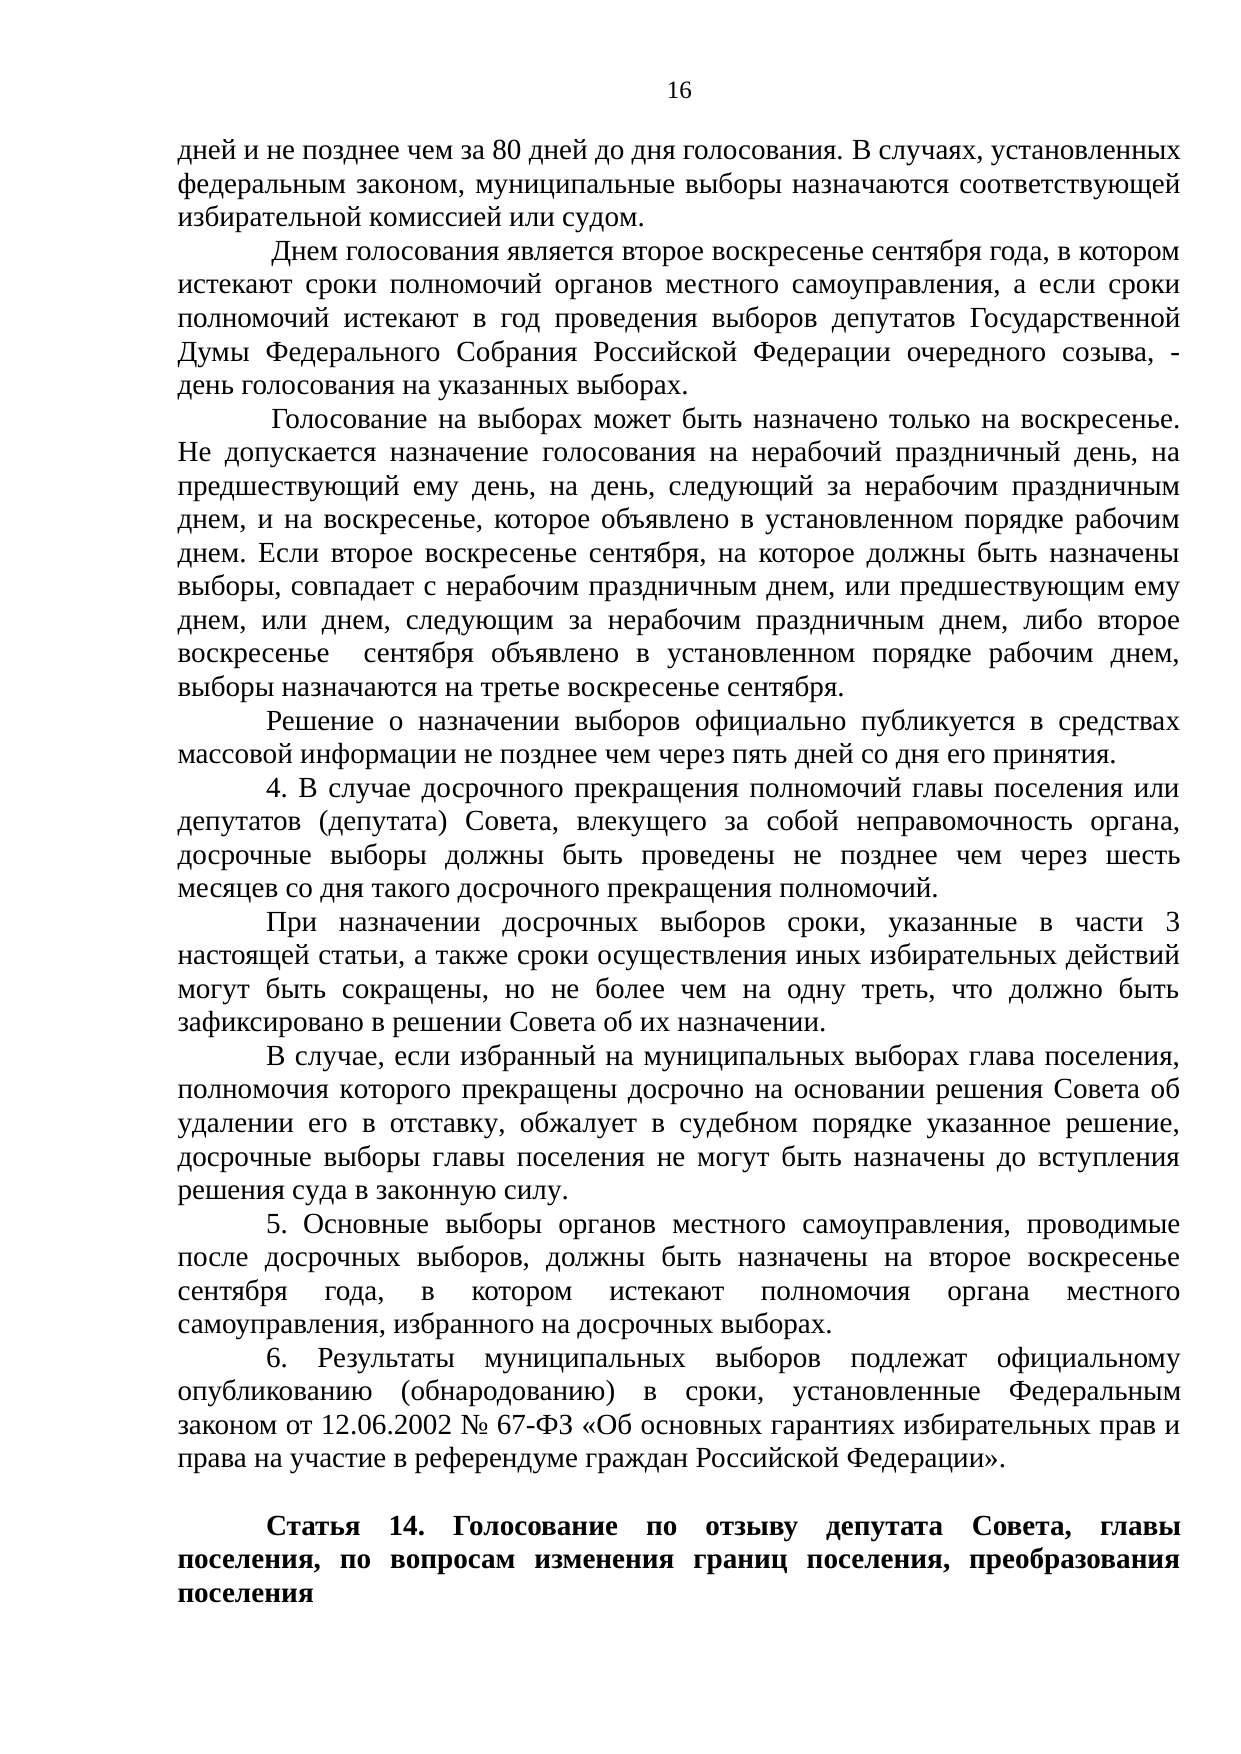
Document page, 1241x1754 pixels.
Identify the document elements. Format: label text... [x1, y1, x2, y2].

text В случае, если избранный на муниципальных выборах глава поселения, полномочия которого прекращены досрочно на основании решения Совета об удалении его в отставку, обжалует в судебном порядке указанное решение, досрочные выборы главы поселения не могут быть назначены до вступления решения суда в законную силу. [177, 1038, 1181, 1206]
text 5. Основные выборы органов местного самоуправления, проводимые после досрочных выборов, должны быть назначены на второе воскресенье сентября года, в котором истекают полномочия органа местного самоуправления, избранного на досрочных выборах. [177, 1206, 1181, 1340]
text Голосование на выборах может быть назначено только на воскресенье. Не допускается назначение голосования на нерабочий праздничный день, на предшествующий ему день, на день, следующий за нерабочим праздничным днем, и на воскресенье, которое объявлено в установленном порядке рабочим днем. Если второе воскресенье сентября, на которое должны быть назначены выборы, совпадает с нерабочим праздничным днем, или предшествующим ему днем, или днем, следующим за нерабочим праздничным днем, либо второе воскресенье сентября объявлено в установленном порядке рабочим днем, выборы назначаются на третье воскресенье сентября. [177, 401, 1181, 703]
text 4. В случае досрочного прекращения полномочий главы поселения или депутатов (депутата) Совета, влекущего за собой неправомочность органа, досрочные выборы должны быть проведены не позднее чем через шесть месяцев со дня такого досрочного прекращения полномочий. [177, 770, 1181, 904]
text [177, 132, 1181, 233]
text 6. Результаты муниципальных выборов подлежат официальному опубликованию (обнародованию) в сроки, установленные Федеральным законом от 12.06.2002 № 67-ФЗ «Об основных гарантиях избирательных прав и права на участие в референдуме граждан Российской Федерации». [177, 1340, 1181, 1474]
text При назначении досрочных выборов сроки, указанные в части 3 настоящей статьи, а также сроки осуществления иных избирательных действий могут быть сокращены, но не более чем на одну треть, что должно быть зафиксировано в решении Совета об их назначении. [177, 904, 1181, 1038]
text Решение о назначении выборов официально публикуется в средствах массовой информации не позднее чем через пять дней со дня его принятия. [177, 703, 1181, 770]
text Днем голосования является второе воскресенье сентября года, в котором истекают сроки полномочий органов местного самоуправления, а если сроки полномочий истекают в год проведения выборов депутатов Государственной Думы Федерального Собрания Российской Федерации очередного созыва, - день голосования на указанных выборах. [177, 233, 1181, 401]
text Статья 14. Голосование по отзыву депутата Совета, главы поселения, по вопросам изменения границ поселения, преобразования поселения [177, 1508, 1181, 1608]
